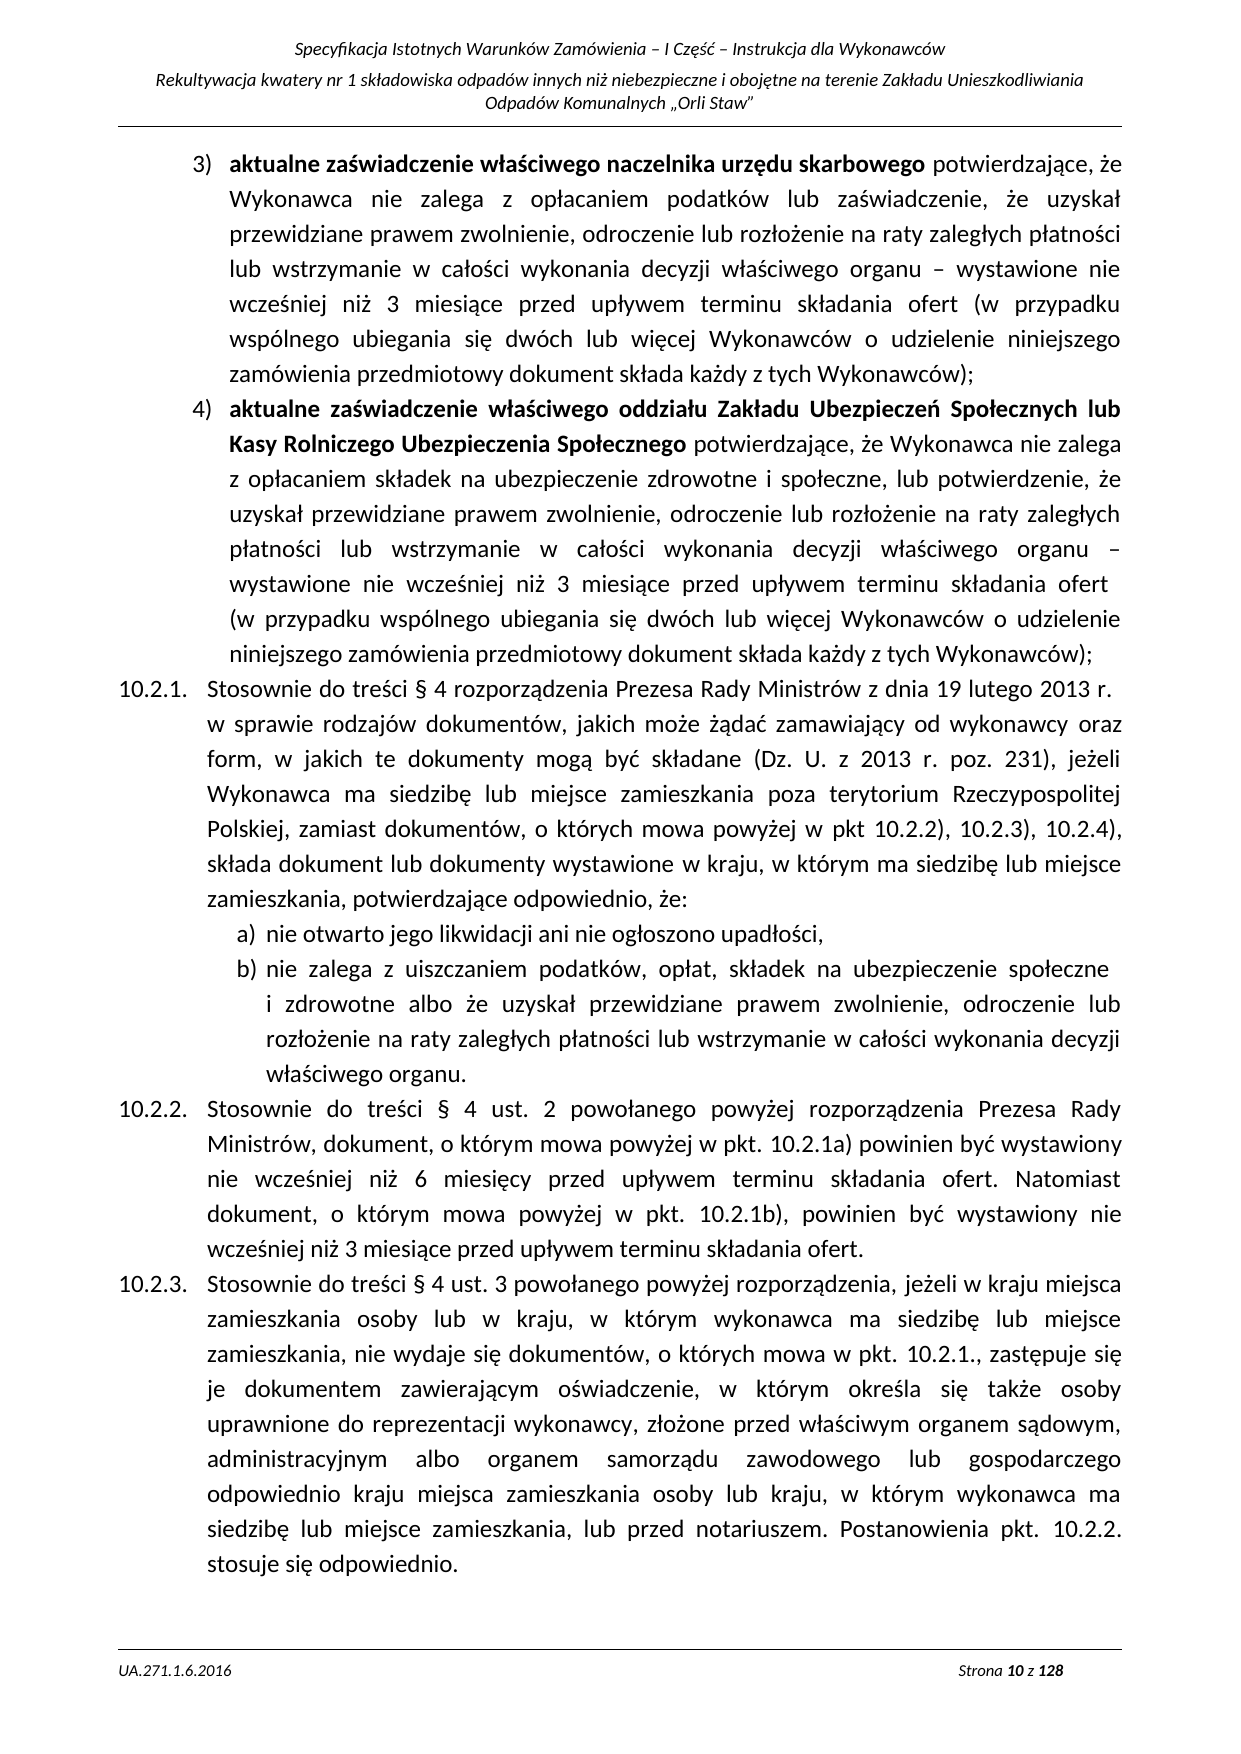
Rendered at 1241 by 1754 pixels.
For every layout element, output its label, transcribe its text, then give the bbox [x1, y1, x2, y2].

text Stosownie do treści § 4 ust. 3 powołanego powyżej rozporządzenia, jeżeli w kraju miejsca zamieszkania osoby lub w kraju, w którym wykonawca ma siedzibę lub miejsce zamieszkania, nie wydaje się dokumentów, o których mowa w pkt. 10.2.1., zastępuje się je dokumentem zawierającym oświadczenie, w którym określa się także osoby uprawnione do reprezentacji wykonawcy, złożone przed właściwym organem sądowym, administracyjnym albo organem samorządu zawodowego lub gospodarczego odpowiednio kraju miejsca zamieszkania osoby lub kraju, w którym wykonawca ma siedzibę lub miejsce zamieszkania, lub przed notariuszem. Postanowienia pkt. 10.2.2. stosuje się odpowiednio. [118, 1268, 1122, 1578]
text Stosownie do treści § 4 rozporządzenia Prezesa Rady Ministrów z dnia 19 lutego 2013 r. w sprawie rodzajów dokumentów, jakich może żądać zamawiający od wykonawcy oraz form, w jakich te dokumenty mogą być składane (Dz. U. z 2013 r. poz. 231), jeżeli Wykonawca ma siedzibę lub miejsce zamieszkania poza terytorium Rzeczypospolitej Polskiej, zamiast dokumentów, o których mowa powyżej w pkt 10.2.2), 10.2.3), 10.2.4), składa dokument lub dokumenty wystawione w kraju, w którym ma siedzibę lub miejsce zamieszkania, potwierdzające odpowiednio, że: [118, 673, 1122, 913]
list nie zalega z uiszczaniem podatków, opłat, składek na ubezpieczenie społeczne i zdrowotne albo że uzyskał przewidziane prawem zwolnienie, odroczenie lub rozłożenie na raty zaległych płatności lub wstrzymanie w całości wykonania decyzji właściwego organu. [236, 953, 1122, 1088]
list nie otwarto jego likwidacji ani nie ogłoszono upadłości, [236, 918, 1122, 948]
text Stosownie do treści § 4 ust. 2 powołanego powyżej rozporządzenia Prezesa Rady Ministrów, dokument, o którym mowa powyżej w pkt. 10.2.1a) powinien być wystawiony nie wcześniej niż 6 miesięcy przed upływem terminu składania ofert. Natomiast dokument, o którym mowa powyżej w pkt. 10.2.1b), powinien być wystawiony nie wcześniej niż 3 miesiące przed upływem terminu składania ofert. [118, 1093, 1122, 1263]
list aktualne zaświadczenie właściwego oddziału Zakładu Ubezpieczeń Społecznych lub Kasy Rolniczego Ubezpieczenia Społecznego potwierdzające, że Wykonawca nie zalega z opłacaniem składek na ubezpieczenie zdrowotne i społeczne, lub potwierdzenie, że uzyskał przewidziane prawem zwolnienie, odroczenie lub rozłożenie na raty zaległych płatności lub wstrzymanie w całości wykonania decyzji właściwego organu – wystawione nie wcześniej niż 3 miesiące przed upływem terminu składania ofert (w przypadku wspólnego ubiegania się dwóch lub więcej Wykonawców o udzielenie niniejszego zamówienia przedmiotowy dokument składa każdy z tych Wykonawców); [192, 393, 1122, 668]
list aktualne zaświadczenie właściwego naczelnika urzędu skarbowego potwierdzające, że Wykonawca nie zalega z opłacaniem podatków lub zaświadczenie, że uzyskał przewidziane prawem zwolnienie, odroczenie lub rozłożenie na raty zaległych płatności lub wstrzymanie w całości wykonania decyzji właściwego organu – wystawione nie wcześniej niż 3 miesiące przed upływem terminu składania ofert (w przypadku wspólnego ubiegania się dwóch lub więcej Wykonawców o udzielenie niniejszego zamówienia przedmiotowy dokument składa każdy z tych Wykonawców); [192, 148, 1122, 388]
